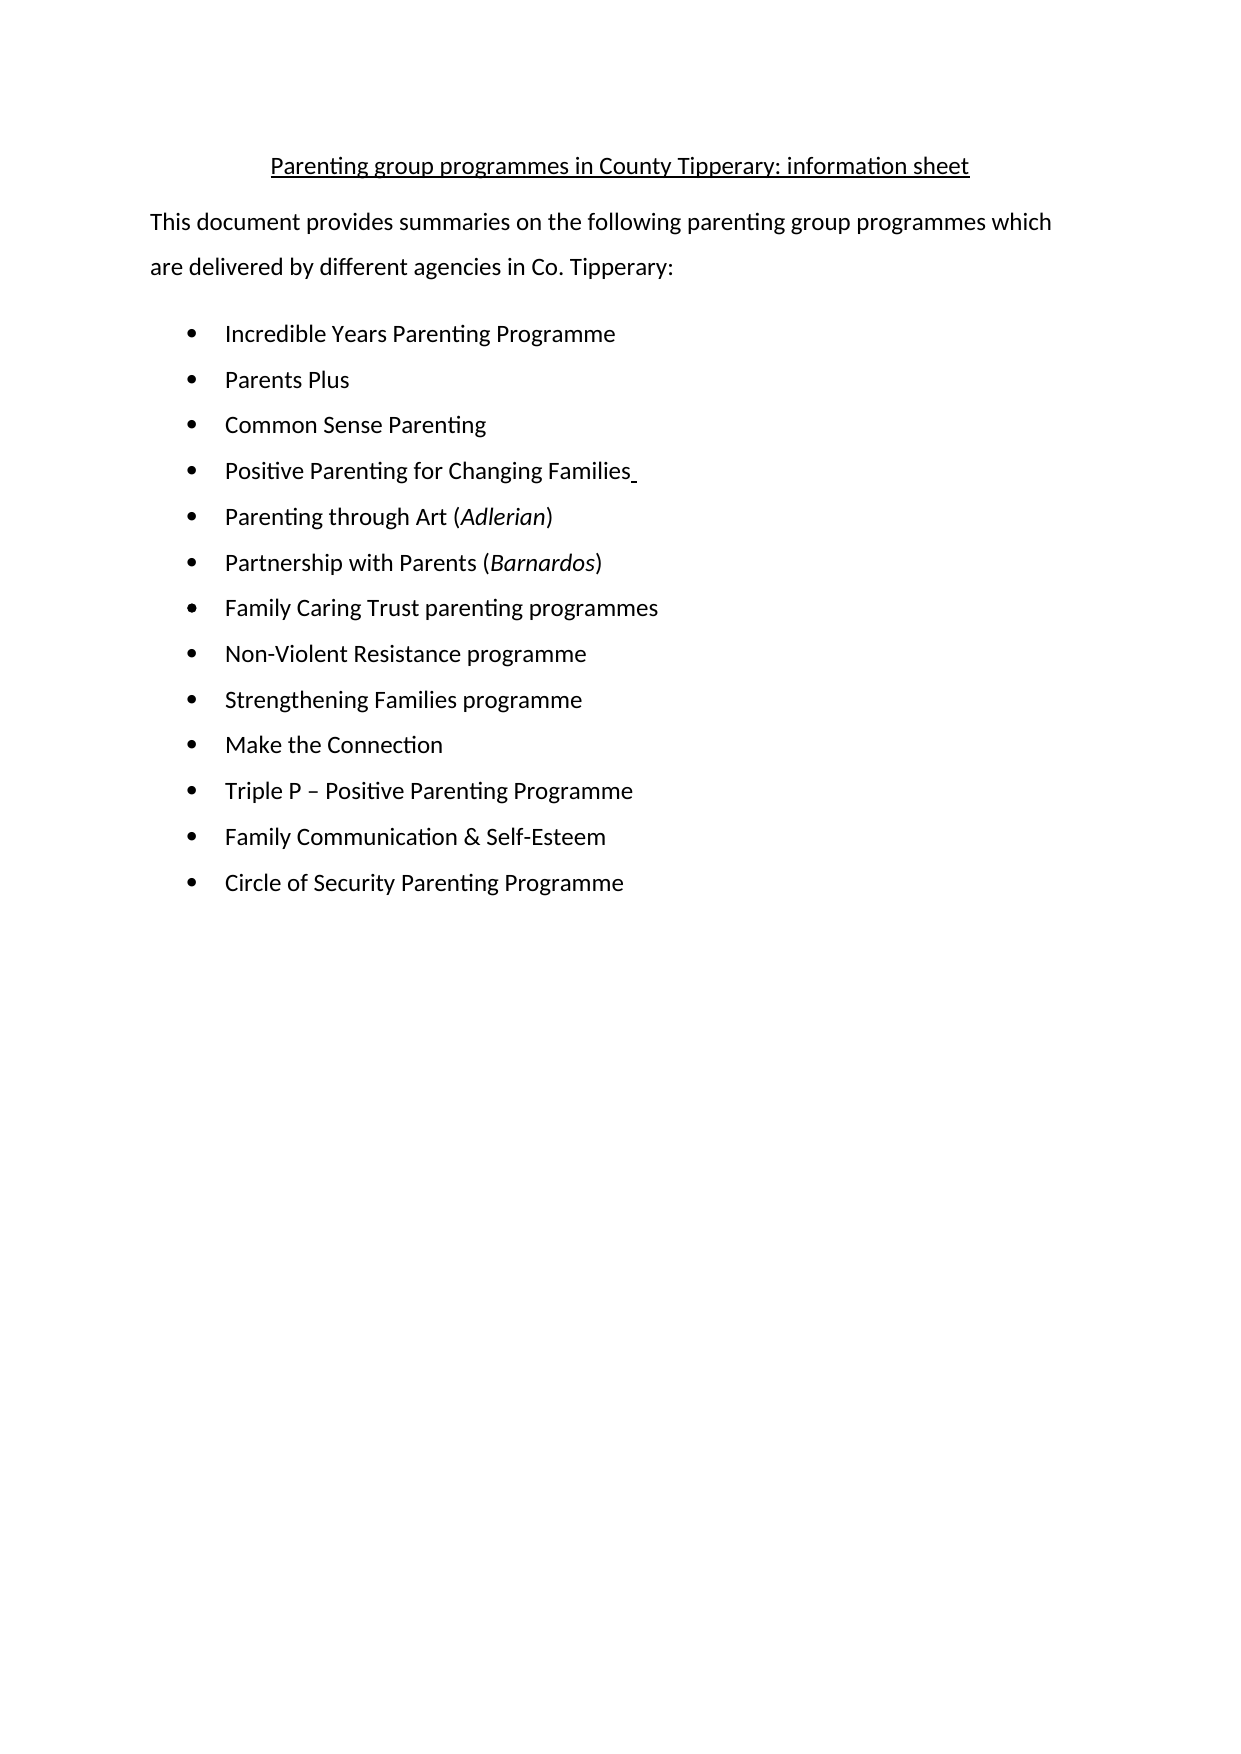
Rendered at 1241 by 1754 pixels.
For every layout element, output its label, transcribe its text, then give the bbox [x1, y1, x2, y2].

list Positive Parenting for Changing Families [187, 455, 1090, 486]
list Circle of Security Parenting Programme [187, 867, 1090, 897]
text This document provides summaries on the following parenting group programmes which are delivered by different agencies in Co. Tipperary: [150, 206, 1090, 282]
list Partnership with Parents (Barnardos) [187, 547, 1090, 577]
list Triple P – Positive Parenting Programme [187, 775, 1090, 806]
list Parents Plus [187, 364, 1090, 394]
list Non-Violent Resistance programme [187, 638, 1090, 669]
list Strengthening Families programme [187, 684, 1090, 714]
list Make the Connection [187, 730, 1090, 760]
list Incredible Years Parenting Programme [187, 318, 1090, 349]
list Common Sense Parenting [187, 409, 1090, 440]
list Parenting through Art (Adlerian) [187, 501, 1090, 532]
list Family Caring Trust parenting programmes [187, 592, 1090, 623]
text Parenting group programmes in County Tipperary: information sheet [150, 150, 1090, 181]
list Family Communication & Self-Esteem [187, 821, 1090, 852]
